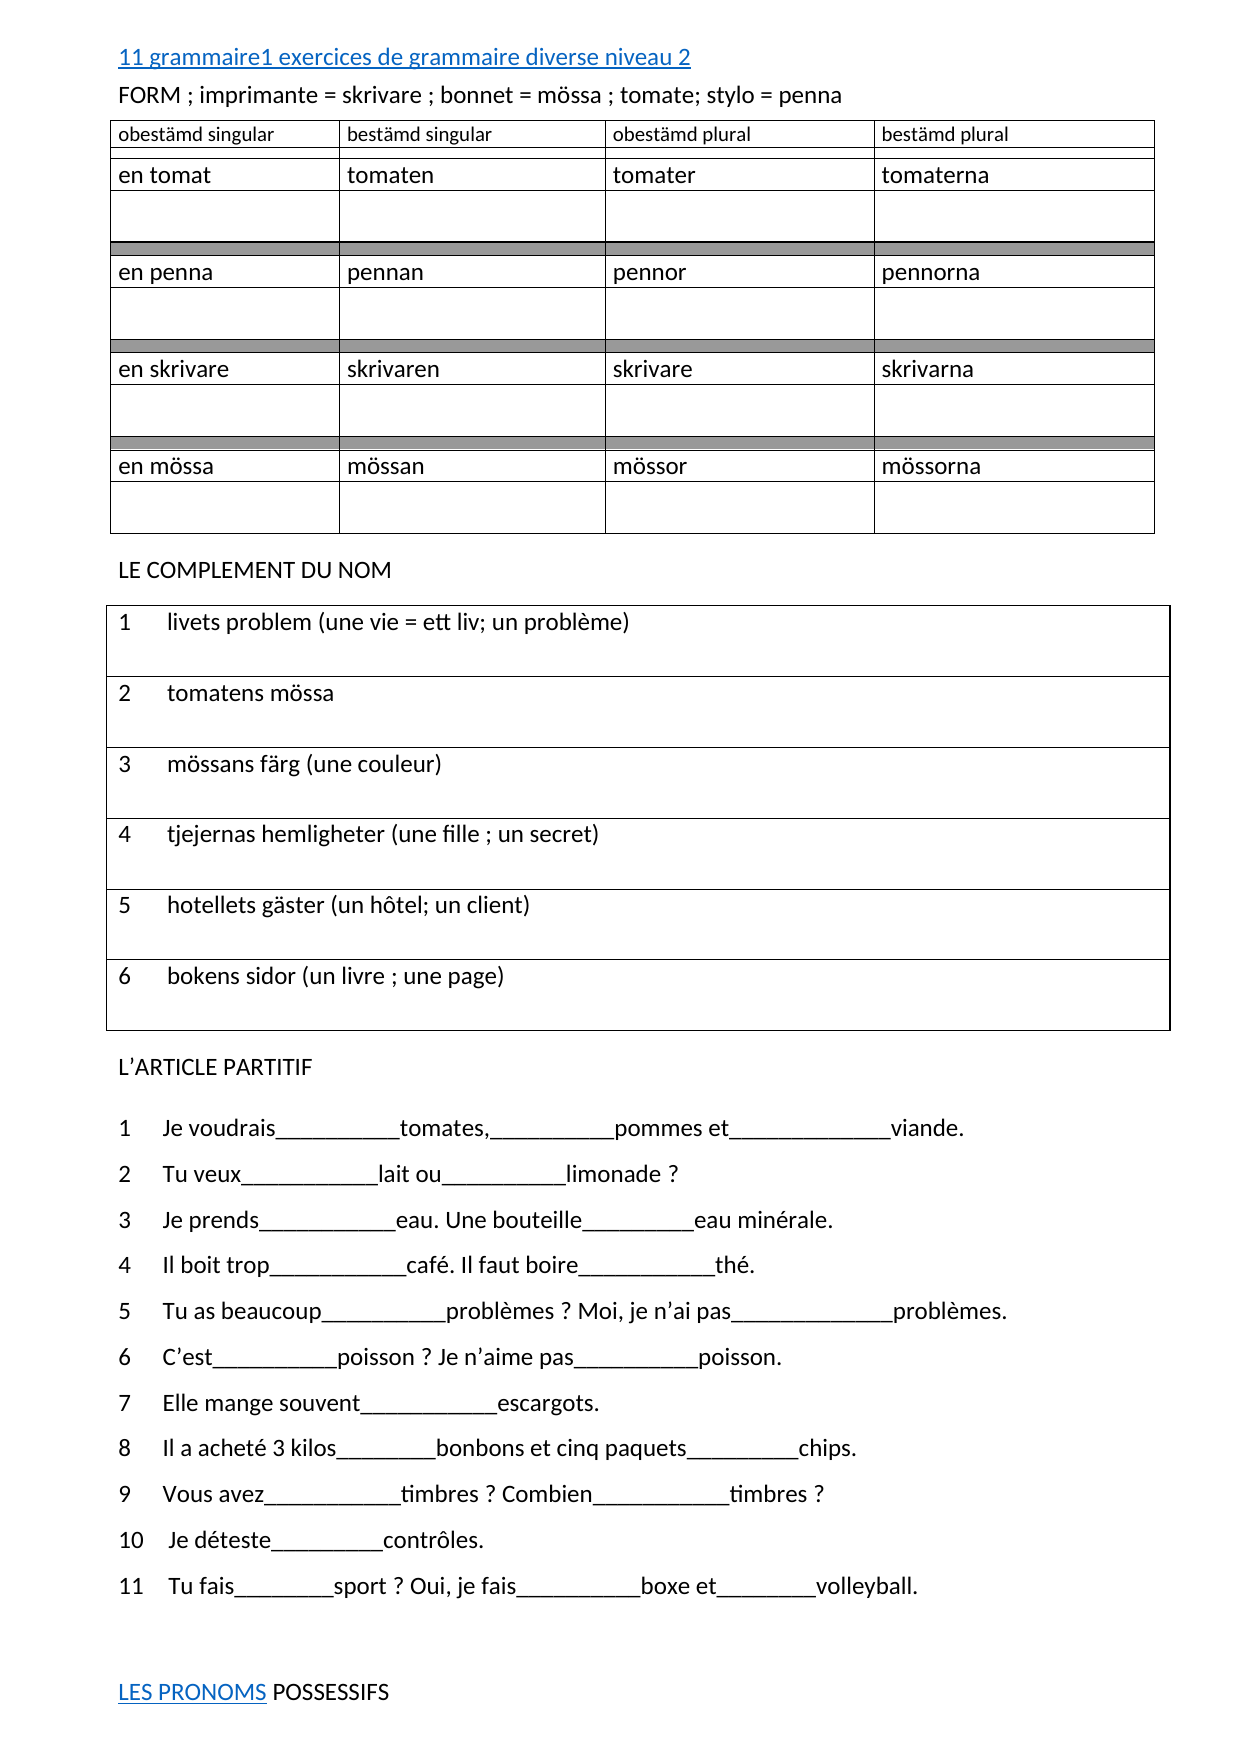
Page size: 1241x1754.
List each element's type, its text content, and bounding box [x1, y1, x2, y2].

table_cell [875, 191, 1154, 241]
text LES PRONOMS POSSESSIFS [118, 1677, 1199, 1707]
table_cell tomaterna [875, 159, 1154, 189]
table_cell [875, 148, 1154, 158]
table_cell mössans färg (une couleur) [156, 748, 1169, 818]
table_cell mössan [340, 451, 605, 481]
table_cell en mössa [111, 451, 339, 481]
table_cell [111, 243, 339, 255]
table_cell pennan [340, 256, 605, 287]
table_cell [340, 437, 605, 449]
table_cell pennorna [875, 256, 1154, 287]
table_cell [107, 960, 156, 1030]
table_cell tomaten [340, 159, 605, 189]
table_cell hotellets gäster (un hôtel; un client) [156, 890, 1169, 959]
table_cell en skrivare [111, 353, 339, 384]
table_cell [606, 148, 874, 158]
table_header bestämd singular [340, 121, 605, 147]
table_cell [111, 385, 339, 436]
table_cell [606, 340, 874, 352]
table_cell skrivare [606, 353, 874, 384]
table_cell [107, 748, 156, 818]
table_cell mössor [606, 451, 874, 481]
text LE COMPLEMENT DU NOM [118, 554, 1199, 585]
table_header livets problem (une vie = ett liv; un problème) [156, 606, 1169, 676]
table_cell [111, 340, 339, 352]
table_header [107, 606, 156, 676]
table_cell pennor [606, 256, 874, 287]
table_cell [875, 340, 1154, 352]
table_cell [606, 243, 874, 255]
table_cell [606, 191, 874, 241]
table_cell [606, 385, 874, 436]
table_cell [606, 482, 874, 533]
table_cell en tomat [111, 159, 339, 189]
list Tu as beaucoup__________problèmes ? Moi, je n’ai pas_____________problèmes. [118, 1295, 1199, 1326]
list Tu veux___________lait ou__________limonade ? [118, 1158, 1199, 1189]
list C’est__________poisson ? Je n’aime pas__________poisson. [118, 1341, 1199, 1372]
table_cell [111, 288, 339, 338]
table_cell [107, 677, 156, 747]
table_cell en penna [111, 256, 339, 287]
table_cell [340, 148, 605, 158]
table_cell [111, 482, 339, 533]
table_cell [606, 437, 874, 449]
table_cell tomater [606, 159, 874, 189]
table_cell [111, 148, 339, 158]
table_header obestämd plural [606, 121, 874, 147]
table_cell tomatens mössa [156, 677, 1169, 747]
table_cell [107, 890, 156, 959]
table_cell [111, 191, 339, 241]
table_cell [340, 288, 605, 338]
table_cell skrivarna [875, 353, 1154, 384]
table_cell skrivaren [340, 353, 605, 384]
table_cell [111, 437, 339, 449]
table_cell [340, 243, 605, 255]
table_cell [875, 385, 1154, 436]
table_cell mössorna [875, 451, 1154, 481]
text FORM ; imprimante = skrivare ; bonnet = mössa ; tomate; stylo = penna [118, 79, 1199, 110]
text 11 grammaire1 exercices de grammaire diverse niveau 2 [118, 41, 1199, 72]
table_cell tjejernas hemligheter (une fille ; un secret) [156, 819, 1169, 888]
table_cell [875, 482, 1154, 533]
list Il boit trop___________café. Il faut boire___________thé. [118, 1250, 1199, 1280]
table_cell [107, 819, 156, 888]
list Tu fais________sport ? Oui, je fais__________boxe et________volleyball. [118, 1570, 1199, 1600]
table_header bestämd plural [875, 121, 1154, 147]
table_cell [340, 482, 605, 533]
table_cell [875, 437, 1154, 449]
table_header obestämd singular [111, 121, 339, 147]
table_cell [606, 288, 874, 338]
list Vous avez___________timbres ? Combien___________timbres ? [118, 1478, 1199, 1509]
table_cell [875, 288, 1154, 338]
list Je voudrais__________tomates,__________pommes et_____________viande. [118, 1112, 1199, 1143]
table_cell [340, 385, 605, 436]
list Elle mange souvent___________escargots. [118, 1387, 1199, 1417]
text L’ARTICLE PARTITIF [118, 1051, 1199, 1082]
table_cell bokens sidor (un livre ; une page) [156, 960, 1169, 1030]
table_cell [875, 243, 1154, 255]
list Il a acheté 3 kilos________bonbons et cinq paquets_________chips. [118, 1433, 1199, 1463]
table_cell [340, 340, 605, 352]
list Je déteste_________contrôles. [118, 1524, 1199, 1554]
list Je prends___________eau. Une bouteille_________eau minérale. [118, 1204, 1199, 1234]
table_cell [340, 191, 605, 241]
